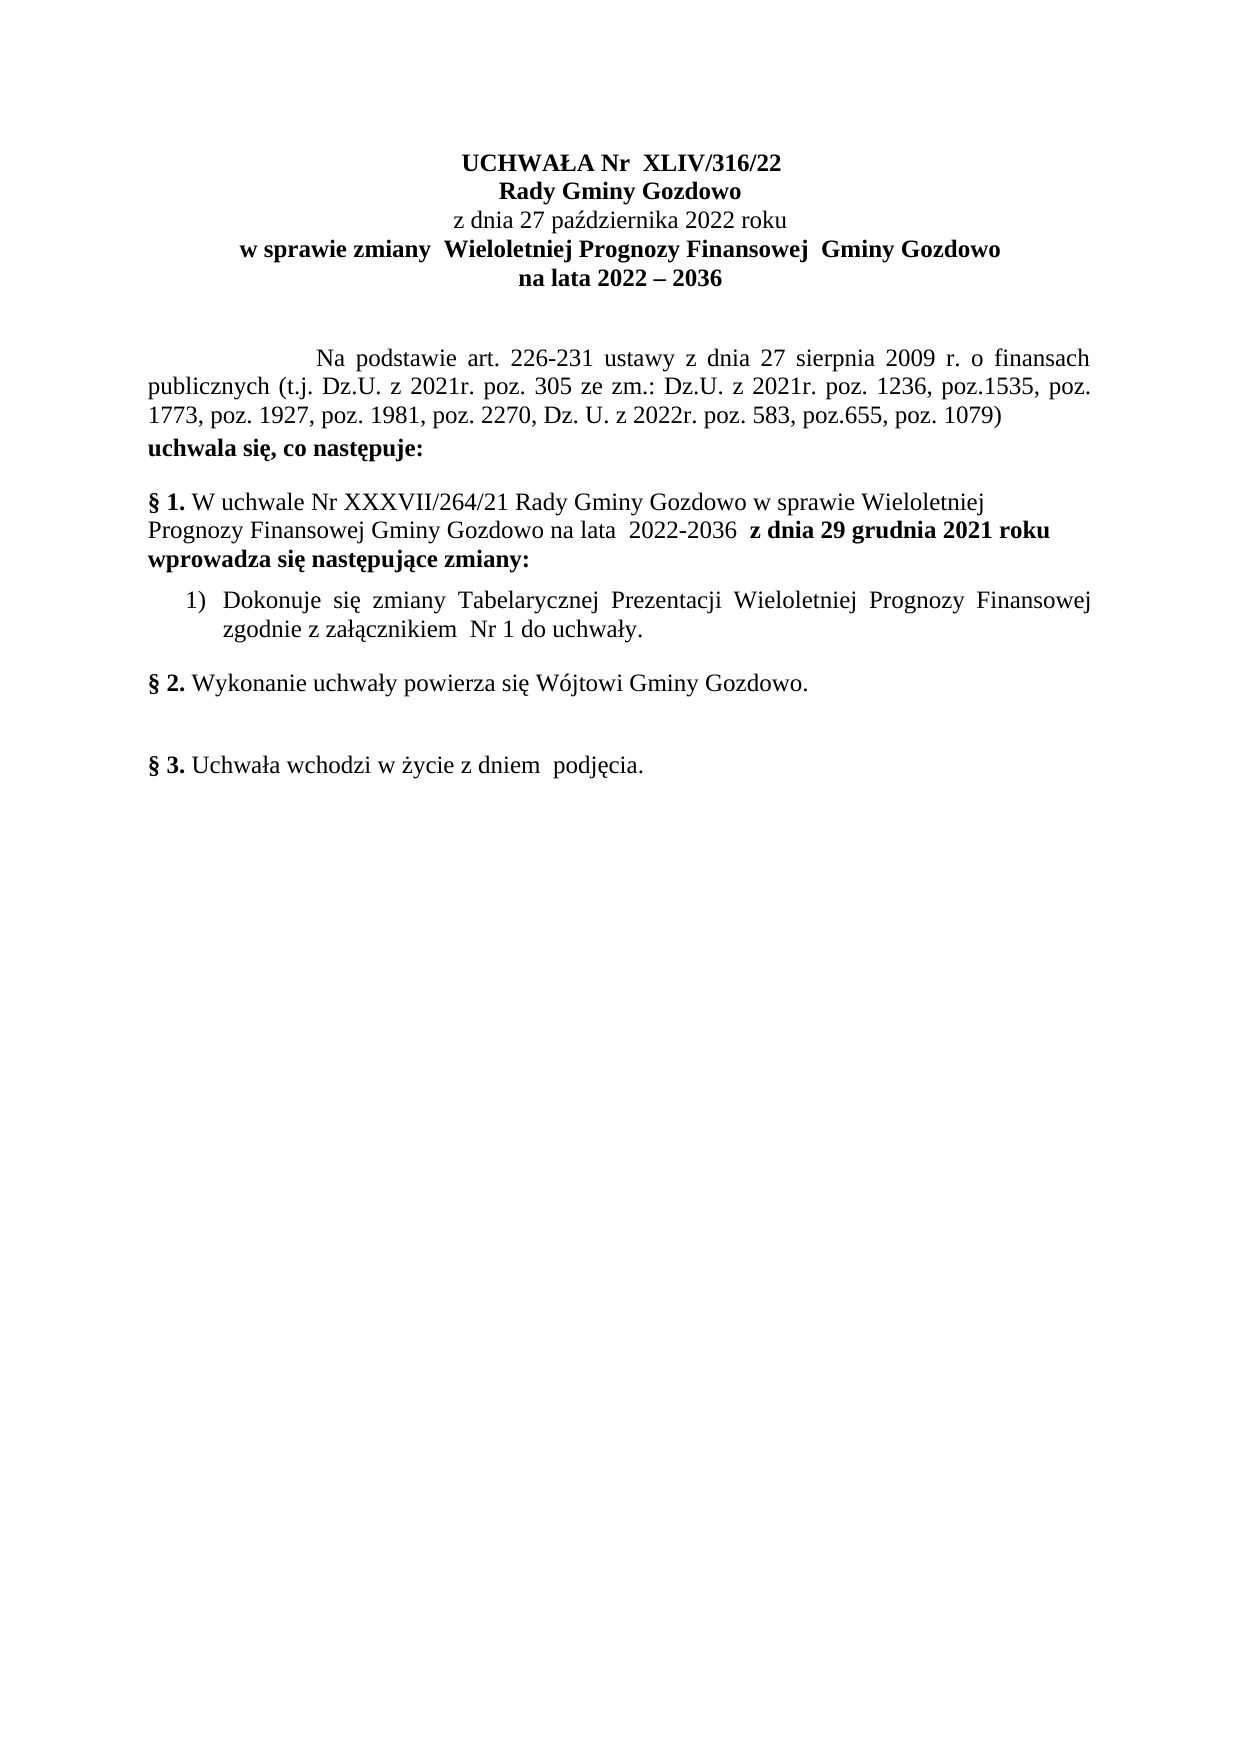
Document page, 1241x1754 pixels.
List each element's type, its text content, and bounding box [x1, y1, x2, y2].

text Rady Gminy Gozdowo [148, 176, 1093, 205]
text Na podstawie art. 226-231 ustawy z dnia 27 sierpnia 2009 r. o finansach publicznych (t.j. Dz.U. z 2021r. poz. 305 ze zm.: Dz.U. z 2021r. poz. 1236, poz.1535, poz. 1773, poz. 1927, poz. 1981, poz. 2270, Dz. U. z 2022r. poz. 583, poz.655, poz. 1079) [148, 343, 1093, 429]
text § 3. Uchwała wchodzi w życie z dniem podjęcia. [148, 751, 1093, 779]
text § 1. W uchwale Nr XXXVII/264/21 Rady Gminy Gozdowo w sprawie Wieloletniej Prognozy Finansowej Gminy Gozdowo na lata 2022-2036 z dnia 29 grudnia 2021 roku wprowadza się następujące zmiany: [148, 487, 1093, 573]
text UCHWAŁA Nr XLIV/316/22 [443, 148, 1093, 176]
text z dnia 27 października 2022 roku [148, 205, 1093, 234]
list Dokonuje się zmiany Tabelarycznej Prezentacji Wieloletniej Prognozy Finansowej zgodnie z załącznikiem Nr 1 do uchwały. [185, 586, 1093, 643]
text w sprawie zmiany Wieloletniej Prognozy Finansowej Gminy Gozdowo na lata 2022 – 2036 [148, 234, 1093, 291]
text uchwala się, co następuje: [148, 433, 1093, 462]
text § 2. Wykonanie uchwały powierza się Wójtowi Gminy Gozdowo. [148, 668, 1093, 697]
